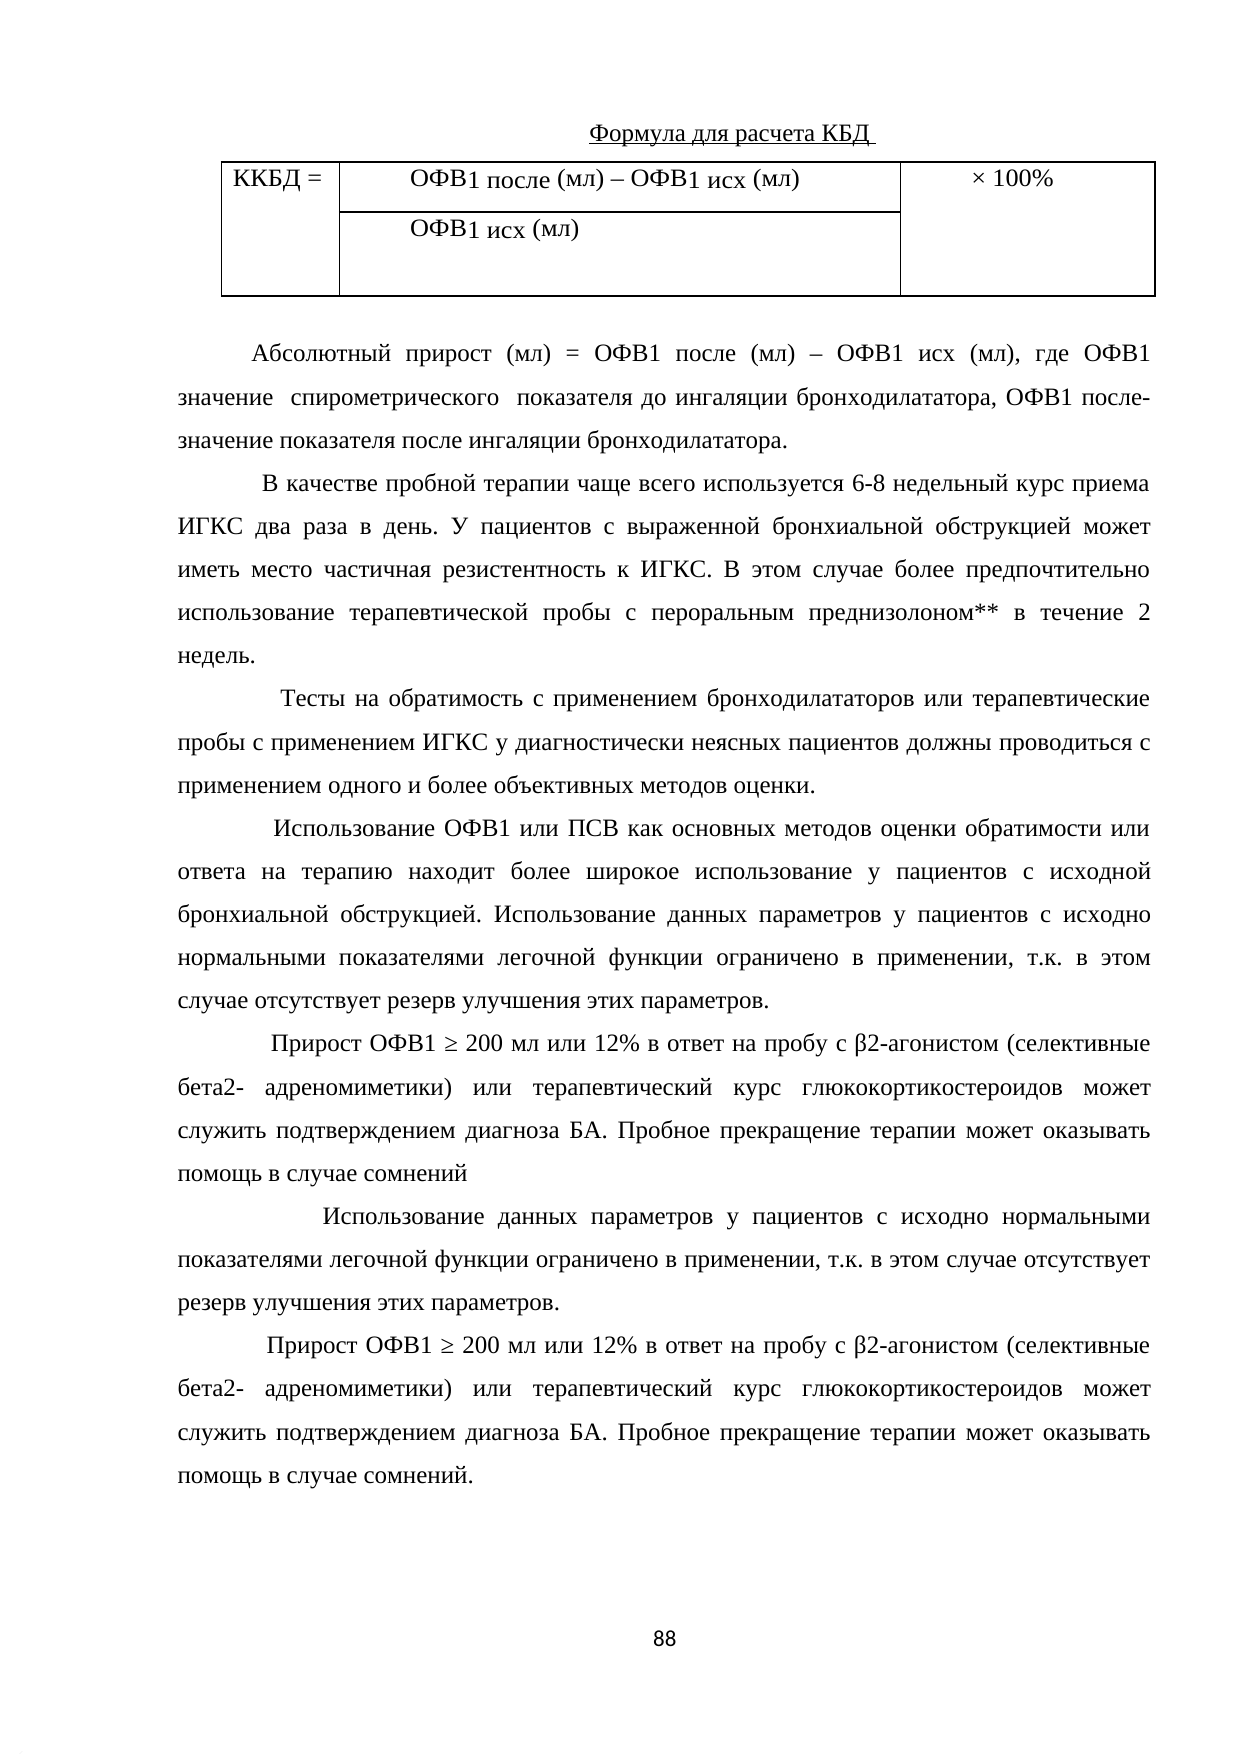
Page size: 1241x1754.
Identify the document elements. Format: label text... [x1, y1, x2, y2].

text Прирост ОФВ1 ≥ 200 мл или 12% в ответ на пробу с β2-агонистом (селективные бета2- адреномиметики) или терапевтический курс глюкокортикостероидов может служить подтверждением диагноза БА. Пробное прекращение терапии может оказывать помощь в случае сомнений [177, 1028, 1152, 1187]
table_header × 100% [901, 163, 1154, 295]
text Тесты на обратимость с применением бронходилататоров или терапевтические пробы с применением ИГКС у диагностически неясных пациентов должны проводиться с применением одного и более объективных методов оценки. [177, 683, 1152, 798]
text В качестве пробной терапии чаще всего используется 6-8 недельный курс приема ИГКC два раза в день. У пациентов с выраженной бронхиальной обструкцией может иметь место частичная резистентность к ИГКС. В этом случае более предпочтительно использование терапевтической пробы с пероральным преднизолоном** в течение 2 недель. [177, 468, 1152, 669]
table_cell ОФВ1 исх (мл) [340, 213, 900, 295]
text Формула для расчета КБД [177, 118, 1223, 147]
text Использование данных параметров у пациентов с исходно нормальными показателями легочной функции ограничено в применении, т.к. в этом случае отсутствует резерв улучшения этих параметров. [177, 1201, 1152, 1316]
text Абсолютный прирост (мл) = ОФВ1 после (мл) – ОФВ1 исх (мл), где ОФВ1 значение спирометрического показателя до ингаляции бронходилататора, ОФВ1 после- значение показателя после ингаляции бронходилататора. [177, 338, 1152, 453]
text Прирост ОФВ1 ≥ 200 мл или 12% в ответ на пробу с β2-агонистом (селективные бета2- адреномиметики) или терапевтический курс глюкокортикостероидов может служить подтверждением диагноза БА. Пробное прекращение терапии может оказывать помощь в случае сомнений. [177, 1330, 1152, 1488]
table_header ОФВ1 после (мл) – ОФВ1 исх (мл) [340, 163, 900, 211]
text Использование ОФВ1 или ПСВ как основных методов оценки обратимости или ответа на терапию находит более широкое использование у пациентов с исходной бронхиальной обструкцией. Использование данных параметров у пациентов с исходно нормальными показателями легочной функции ограничено в применении, т.к. в этом случае отсутствует резерв улучшения этих параметров. [177, 813, 1152, 1014]
table_header ККБД = [222, 163, 339, 295]
